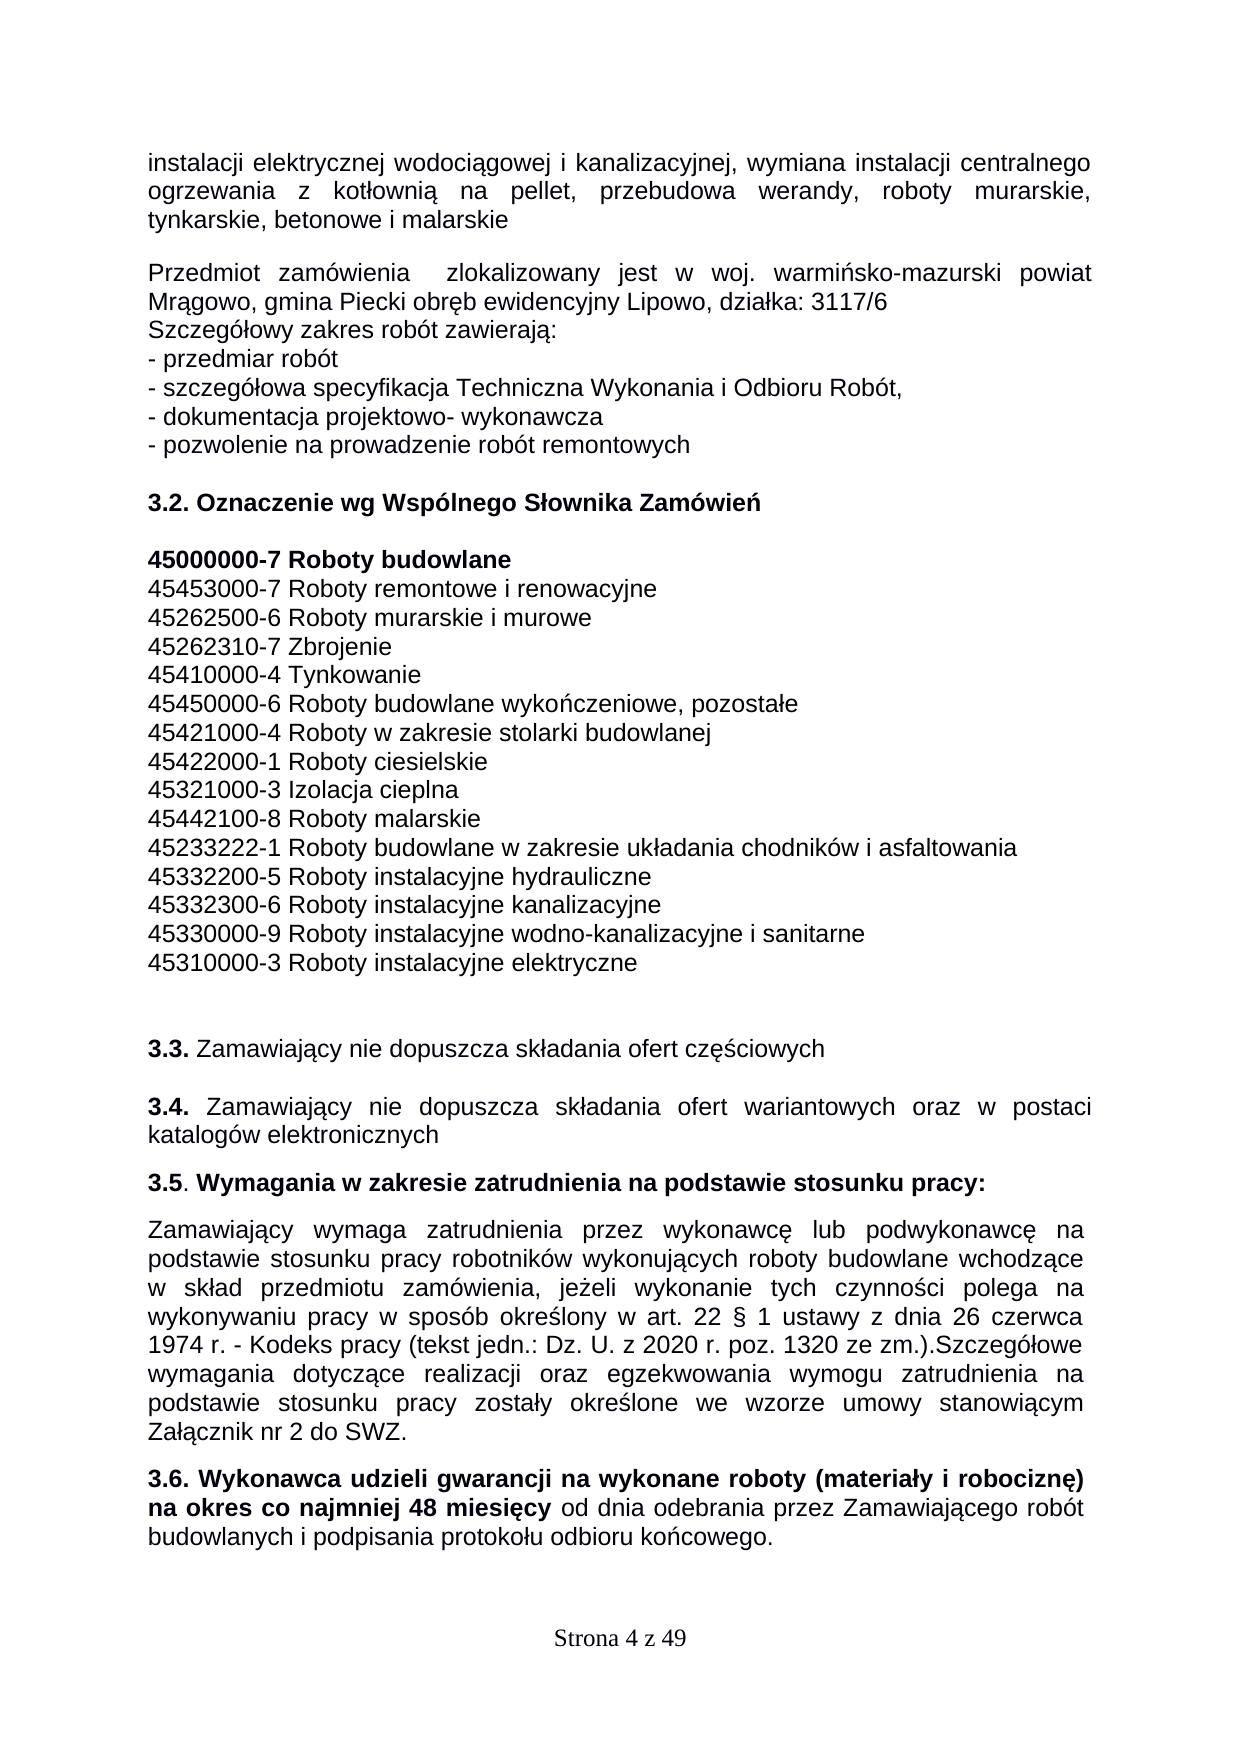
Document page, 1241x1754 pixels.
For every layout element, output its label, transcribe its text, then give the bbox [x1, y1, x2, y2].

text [148, 148, 1093, 234]
text 3.5. Wymagania w zakresie zatrudnienia na podstawie stosunku pracy: [148, 1168, 1085, 1197]
text 45442100-8 Roboty malarskie [148, 804, 1093, 833]
text - dokumentacja projektowo- wykonawcza [148, 402, 1093, 430]
text 45421000-4 Roboty w zakresie stolarki budowlanej [148, 718, 1093, 747]
text 45410000-4 Tynkowanie [148, 660, 1093, 689]
text 45262310-7 Zbrojenie [148, 632, 1093, 660]
text - przedmiar robót [148, 344, 1093, 373]
text 3.2. Oznaczenie wg Wspólnego Słownika Zamówień [148, 488, 1093, 517]
text 45310000-3 Roboty instalacyjne elektryczne [148, 948, 1093, 977]
text 45450000-6 Roboty budowlane wykończeniowe, pozostałe [148, 689, 1093, 718]
text 45330000-9 Roboty instalacyjne wodno-kanalizacyjne i sanitarne [148, 919, 1093, 948]
text 3.6. Wykonawca udzieli gwarancji na wykonane roboty (materiały i robociznę) na okres co najmniej 48 miesięcy od dnia odebrania przez Zamawiającego robót budowlanych i podpisania protokołu odbioru końcowego. [148, 1464, 1085, 1550]
text 45233222-1 Roboty budowlane w zakresie układania chodników i asfaltowania [148, 833, 1093, 862]
text Zamawiający wymaga zatrudnienia przez wykonawcę lub podwykonawcę na podstawie stosunku pracy robotników wykonujących roboty budowlane wchodzące w skład przedmiotu zamówienia, jeżeli wykonanie tych czynności polega na wykonywaniu pracy w sposób określony w art. 22 § 1 ustawy z dnia 26 czerwca 1974 r. - Kodeks pracy (tekst jedn.: Dz. U. z 2020 r. poz. 1320 ze zm.).Szczegółowe wymagania dotyczące realizacji oraz egzekwowania wymogu zatrudnienia na podstawie stosunku pracy zostały określone we wzorze umowy stanowiącym Załącznik nr 2 do SWZ. [148, 1215, 1085, 1445]
text 45332200-5 Roboty instalacyjne hydrauliczne [148, 862, 1093, 890]
text 45453000-7 Roboty remontowe i renowacyjne [148, 574, 1093, 603]
text - pozwolenie na prowadzenie robót remontowych [148, 430, 1093, 459]
text Szczegółowy zakres robót zawierają: [148, 315, 1093, 344]
text 45321000-3 Izolacja cieplna [148, 775, 1093, 804]
text 45262500-6 Roboty murarskie i murowe [148, 603, 1093, 632]
text 3.4. Zamawiający nie dopuszcza składania ofert wariantowych oraz w postaci katalogów elektronicznych [148, 1092, 1093, 1149]
text 3.3. Zamawiający nie dopuszcza składania ofert częściowych [148, 1034, 1093, 1063]
text Przedmiot zamówienia zlokalizowany jest w woj. warmińsko-mazurski powiat Mrągowo, gmina Piecki obręb ewidencyjny Lipowo, działka: 3117/6 [148, 258, 1093, 315]
text - szczegółowa specyfikacja Techniczna Wykonania i Odbioru Robót, [148, 373, 1093, 402]
text 45000000-7 Roboty budowlane [148, 545, 1093, 574]
text 45332300-6 Roboty instalacyjne kanalizacyjne [148, 890, 1093, 919]
text 45422000-1 Roboty ciesielskie [148, 747, 1093, 775]
